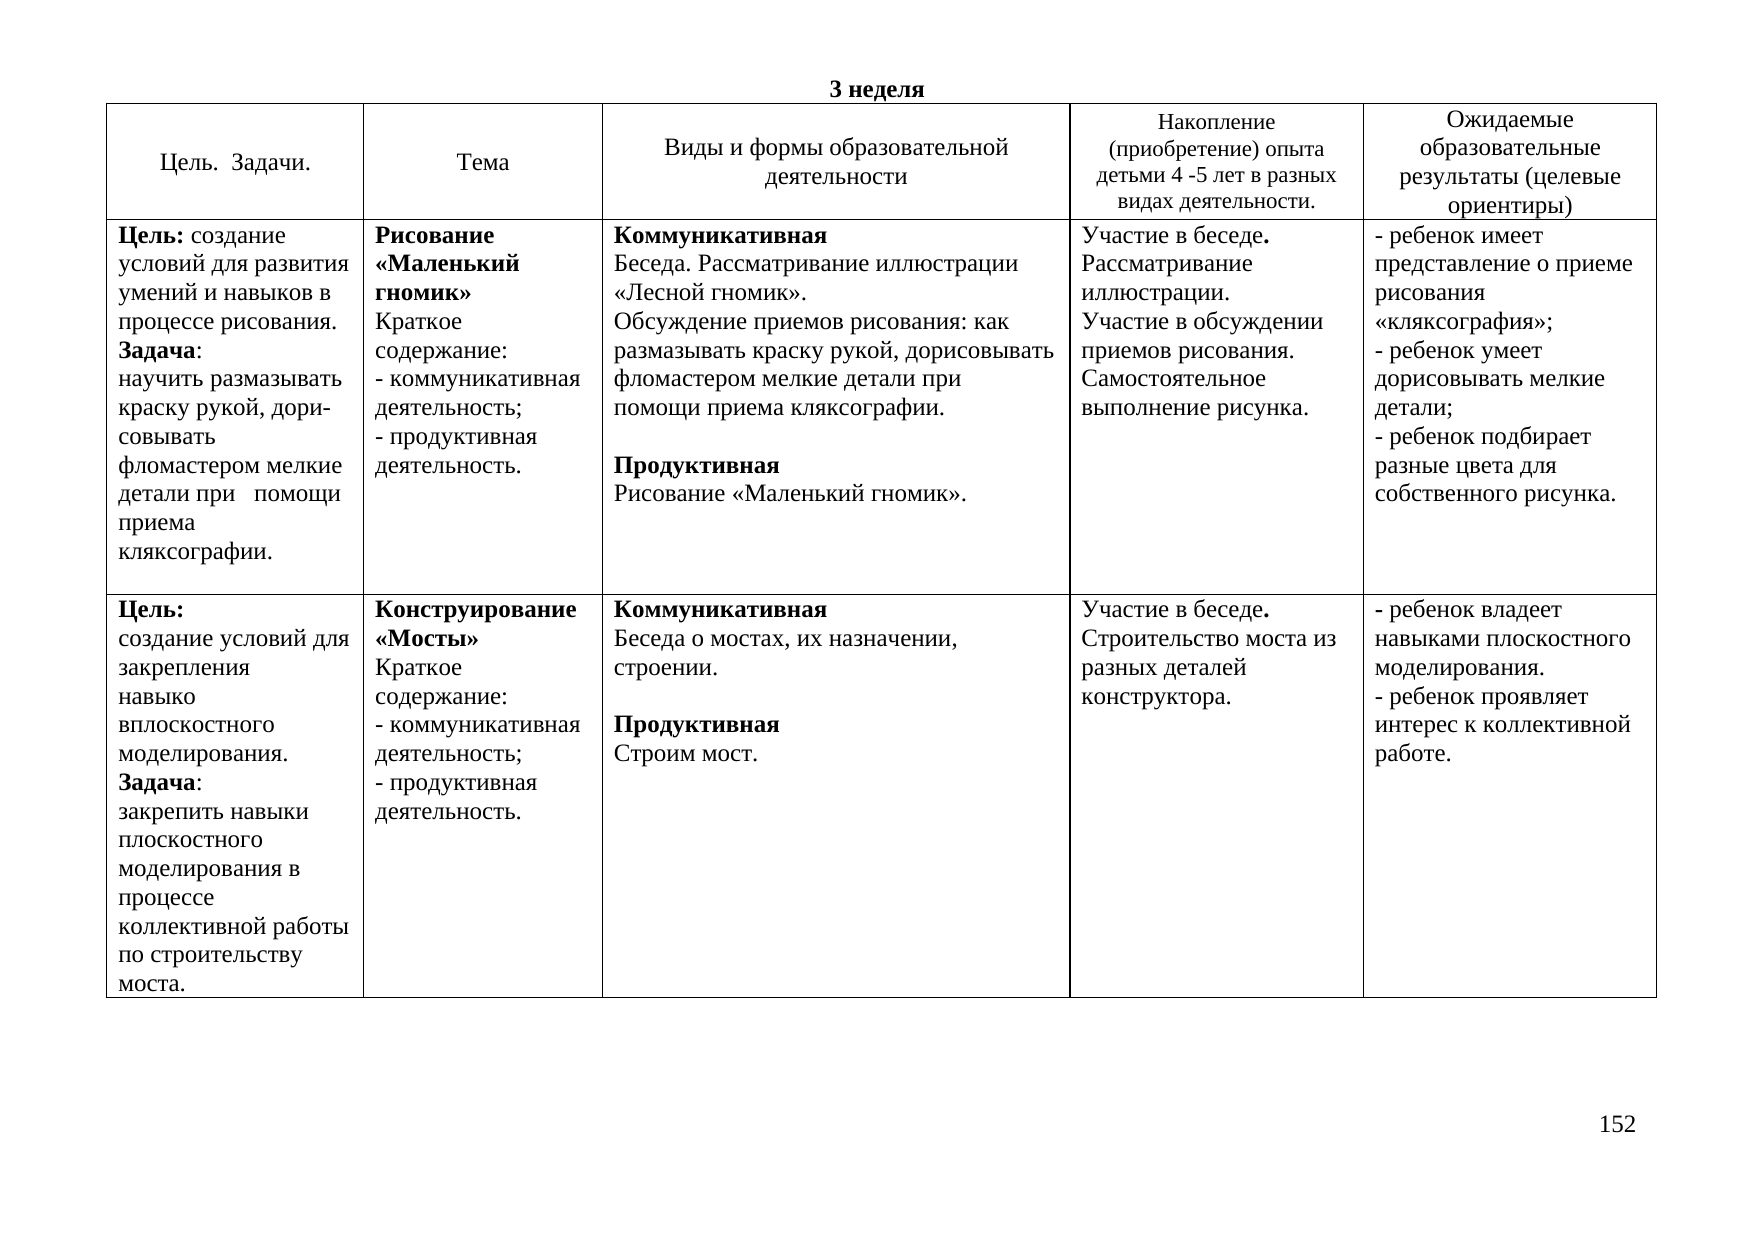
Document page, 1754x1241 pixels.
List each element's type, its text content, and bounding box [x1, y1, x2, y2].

table_cell Участие в беседе. Рассматривание иллюстрации. Участие в обсуждении приемов рисования. Самостоятельное выполнение рисунка. [1071, 220, 1363, 593]
table_header Накопление (приобретение) опыта детьми 4 -5 лет в разных видах деятельности. [1071, 104, 1363, 219]
table_cell Коммуникативная Беседа. Рассматривание иллюстрации «Лесной гномик». Обсуждение приемов рисования: как размазывать краску рукой, дорисовывать фломастером мелкие детали при помощи приема кляксографии. Продуктивная Рисование «Маленький гномик». [603, 220, 1069, 593]
table_cell Рисование «Маленький гномик» Краткое содержание: - коммуникативная деятельность; - продуктивная деятельность. [364, 220, 602, 593]
table_cell Конструирование «Мосты» Краткое содержание: - коммуникативная деятельность; - продуктивная деятельность. [364, 595, 602, 997]
table_cell Коммуникативная Беседа о мостах, их назначении, строении. Продуктивная Строим мост. [603, 595, 1069, 997]
table_cell Цель: создание условий для закрепления навыковплоскостного моделирования. Задача: закрепить навыки плоскостного моделирования в процессе коллективной работы по строительству моста. [107, 595, 363, 997]
table_cell - ребенок имеет представление о приеме рисования «кляксография»; - ребенок умеет дорисовывать мелкие детали; - ребенок подбирает разные цвета для собственного рисунка. [1364, 220, 1656, 593]
table_header Виды и формы образовательной деятельности [603, 104, 1069, 219]
table_cell Цель: создание условий для развития умений и навыков в процессе рисования. Задача: научить размазывать краску рукой, дорисовывать фломастером мелкие детали при помощи приема кляксографии. [107, 220, 363, 593]
text 3 неделя [118, 74, 1636, 103]
table_cell Участие в беседе. Строительство моста из разных деталей конструктора. [1071, 595, 1363, 997]
table_header Ожидаемые образовательные результаты (целевые ориентиры) [1364, 104, 1656, 219]
table_cell - ребенок владеет навыками плоскостного моделирования. - ребенок проявляет интерес к коллективной работе. [1364, 595, 1656, 997]
table_header Тема [364, 104, 602, 219]
table_header Цель. Задачи. [107, 104, 363, 219]
